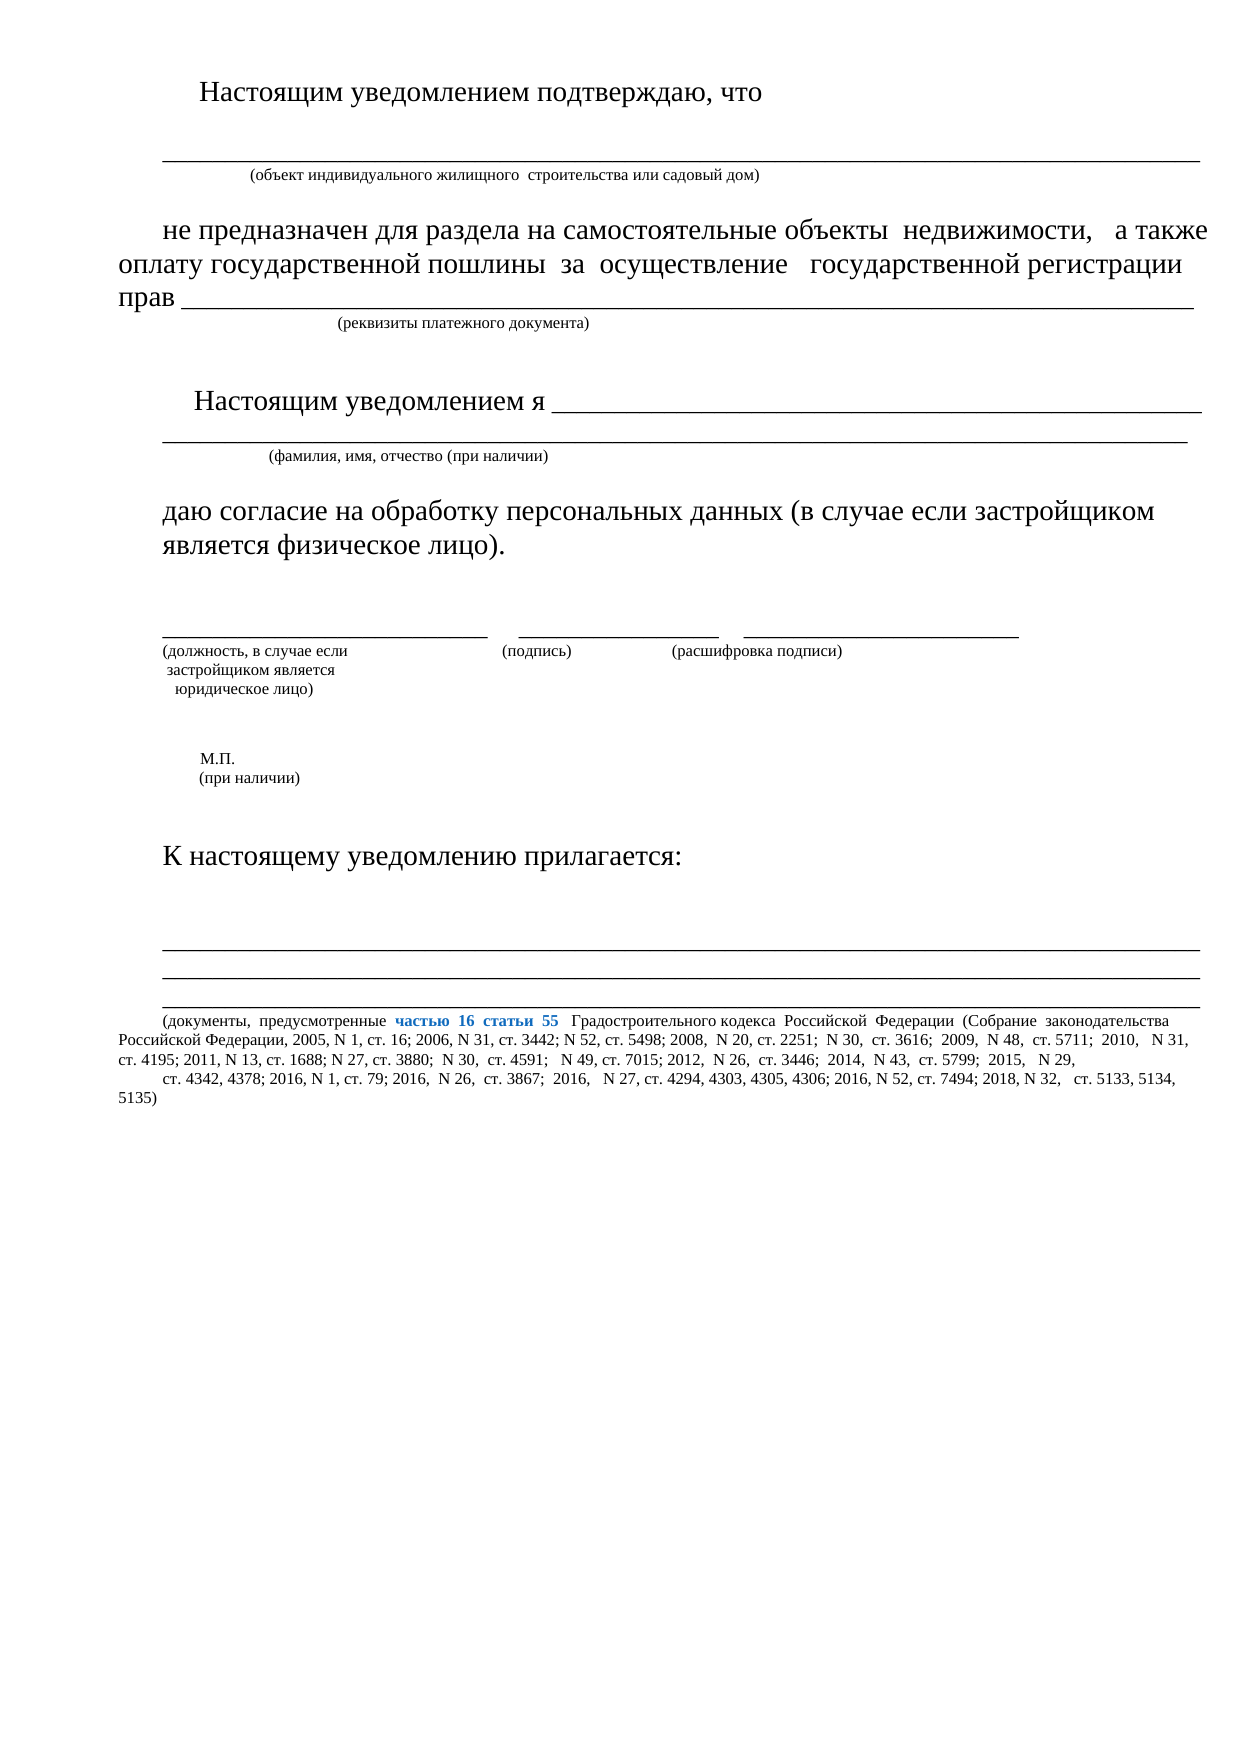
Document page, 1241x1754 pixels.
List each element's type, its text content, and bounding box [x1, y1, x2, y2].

text __________________________________________________________________________________ [118, 417, 1211, 446]
text Настоящим уведомлением я ____________________________________________________ [118, 383, 1211, 417]
text ст. 4342, 4378; 2016, N 1, ст. 79; 2016, N 26, ст. 3867; 2016, N 27, ст. 4294, 4303, 4305, 4306; 2016, N 52, ст. 7494; 2018, N 32, ст. 5133, 5134, 5135) [118, 1068, 1211, 1107]
text ___________________________________________________________________________________ [118, 982, 1211, 1011]
text (фамилия, имя, отчество (при наличии) [118, 446, 1211, 465]
text является физическое лицо). [118, 527, 1211, 561]
text (должность, в случае если (подпись) (расшифровка подписи) [118, 640, 1211, 659]
text (документы, предусмотренные частью 16 статьи 55 Градостроительного кодекса Российской Федерации (Собрание законодательства Российской Федерации, 2005, N 1, ст. 16; 2006, N 31, ст. 3442; N 52, ст. 5498; 2008, N 20, ст. 2251; N 30, ст. 3616; 2009, N 48, ст. 5711; 2010, N 31, ст. 4195; 2011, N 13, ст. 1688; N 27, ст. 3880; N 30, ст. 4591; N 49, ст. 7015; 2012, N 26, ст. 3446; 2014, N 43, ст. 5799; 2015, N 29, [118, 1011, 1211, 1068]
text (объект индивидуального жилищного строительства или садовый дом) [118, 165, 1211, 184]
text ___________________________________________________________________________________ [118, 925, 1211, 953]
text __________________________ ________________ ______________________ [118, 612, 1211, 640]
text (при наличии) [118, 768, 1211, 787]
text ___________________________________________________________________________________ [118, 136, 1211, 165]
text даю согласие на обработку персональных данных (в случае если застройщиком [118, 493, 1211, 527]
text Настоящим уведомлением подтверждаю, что [118, 74, 1211, 107]
text не предназначен для раздела на самостоятельные объекты недвижимости, а также оплату государственной пошлины за осуществление государственной регистрации прав _________________________________________________________________________________ [118, 212, 1211, 313]
text застройщиком является [118, 659, 1211, 679]
text юридическое лицо) [118, 679, 1211, 698]
text М.П. [118, 749, 1211, 768]
text К настоящему уведомлению прилагается: [118, 838, 1211, 872]
text ___________________________________________________________________________________ [118, 953, 1211, 982]
text (реквизиты платежного документа) [118, 313, 1211, 332]
